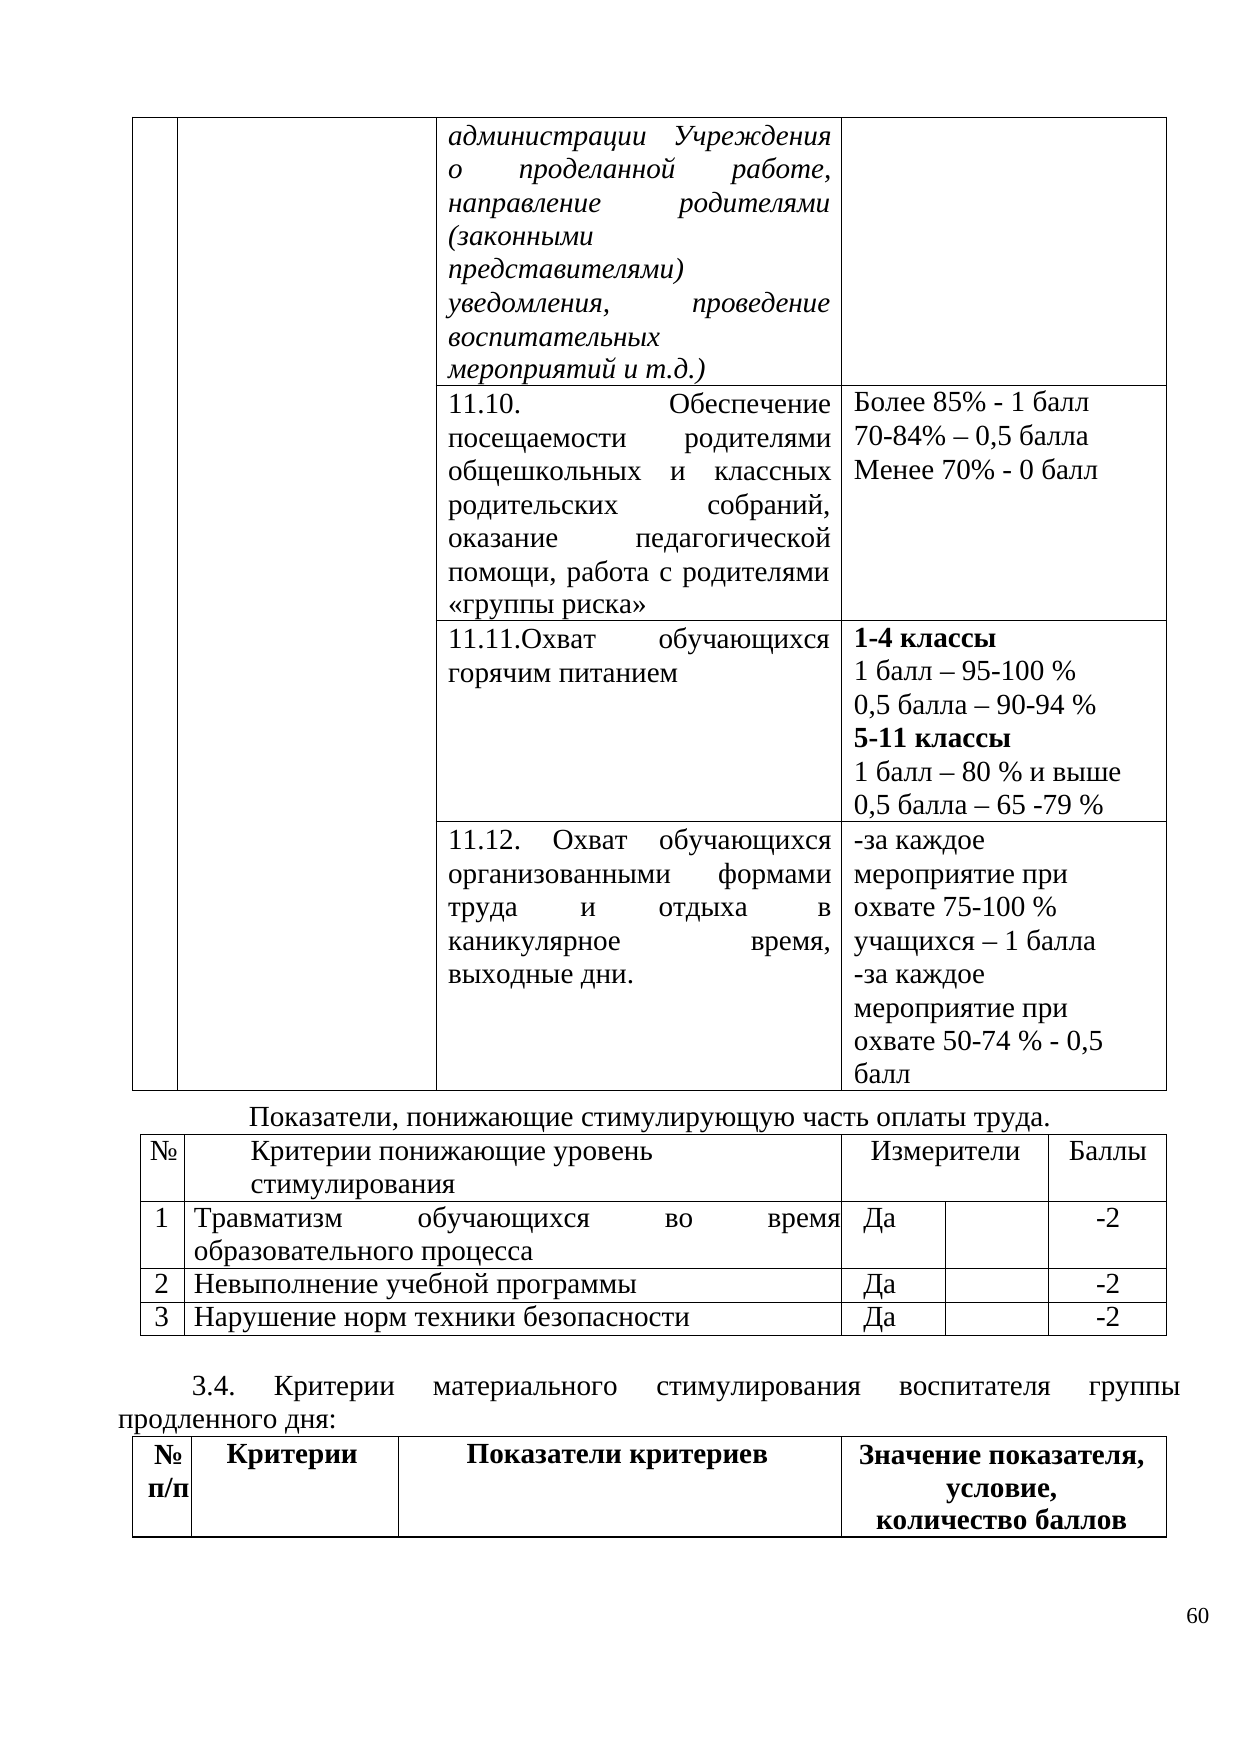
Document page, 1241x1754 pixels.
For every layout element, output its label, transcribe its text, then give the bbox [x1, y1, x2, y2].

table_cell Невыполнение учебной программы [185, 1269, 841, 1301]
table_header Значение показателя, условие, количество баллов [842, 1437, 1166, 1536]
table_cell [946, 1303, 1048, 1335]
table_header [133, 118, 177, 1090]
table_cell Да [842, 1269, 945, 1301]
table_cell -за каждое мероприятие при охвате 75-100 % учащихся – 1 балла -за каждое мероприятие при охвате 50-74 % - 0,5 балл [842, 822, 1166, 1090]
table_cell Да [842, 1202, 945, 1268]
table_header [842, 118, 1166, 385]
table_cell 11.10. Обеспечение посещаемости родителями общешкольных и классных родительских собраний, оказание педагогической помощи, работа с родителями «группы риска» [437, 386, 841, 620]
table_cell 2 [141, 1269, 184, 1301]
table_cell -2 [1049, 1202, 1166, 1268]
table_header администрации Учреждения о проделанной работе, направление родителями (законными представителями) уведомления, проведение воспитательных мероприятий и т.д.) [437, 118, 841, 385]
table_header Критерии понижающие уровень стимулирования [185, 1135, 841, 1201]
table_cell Травматизм обучающихся во время образовательного процесса [185, 1202, 841, 1268]
table_cell Да [842, 1303, 945, 1335]
table_header № [141, 1135, 184, 1201]
table_header Баллы [1049, 1135, 1166, 1201]
table_cell -2 [1049, 1303, 1166, 1335]
table_cell [946, 1202, 1048, 1268]
table_cell [946, 1269, 1048, 1301]
table_cell 1-4 классы 1 балл – 95-100 % 0,5 балла – 90-94 % 5-11 классы 1 балл – 80 % и выше 0,5 балла – 65 -79 % [842, 621, 1166, 821]
table_cell 1 [141, 1202, 184, 1268]
table_cell Нарушение норм техники безопасности [185, 1303, 841, 1335]
table_cell Более 85% - 1 балл 70-84% – 0,5 балла Менее 70% - 0 балл [842, 386, 1166, 620]
table_cell 11.11.Охват обучающихся горячим питанием [437, 621, 841, 821]
table_header Измерители [842, 1135, 1048, 1201]
table_cell -2 [1049, 1269, 1166, 1301]
table_header [178, 118, 436, 1090]
text Показатели, понижающие стимулирующую часть оплаты труда. [138, 1099, 1161, 1132]
table_cell 11.12. Охват обучающихся организованными формами труда и отдыха в каникулярное время, выходные дни. [437, 822, 841, 1090]
table_header Показатели критериев [399, 1437, 841, 1536]
list Критерии материального стимулирования воспитателя группы продленного дня: [118, 1368, 1181, 1435]
table_cell 3 [141, 1303, 184, 1335]
table_header Критерии [192, 1437, 398, 1536]
table_header № п/п [133, 1437, 191, 1536]
